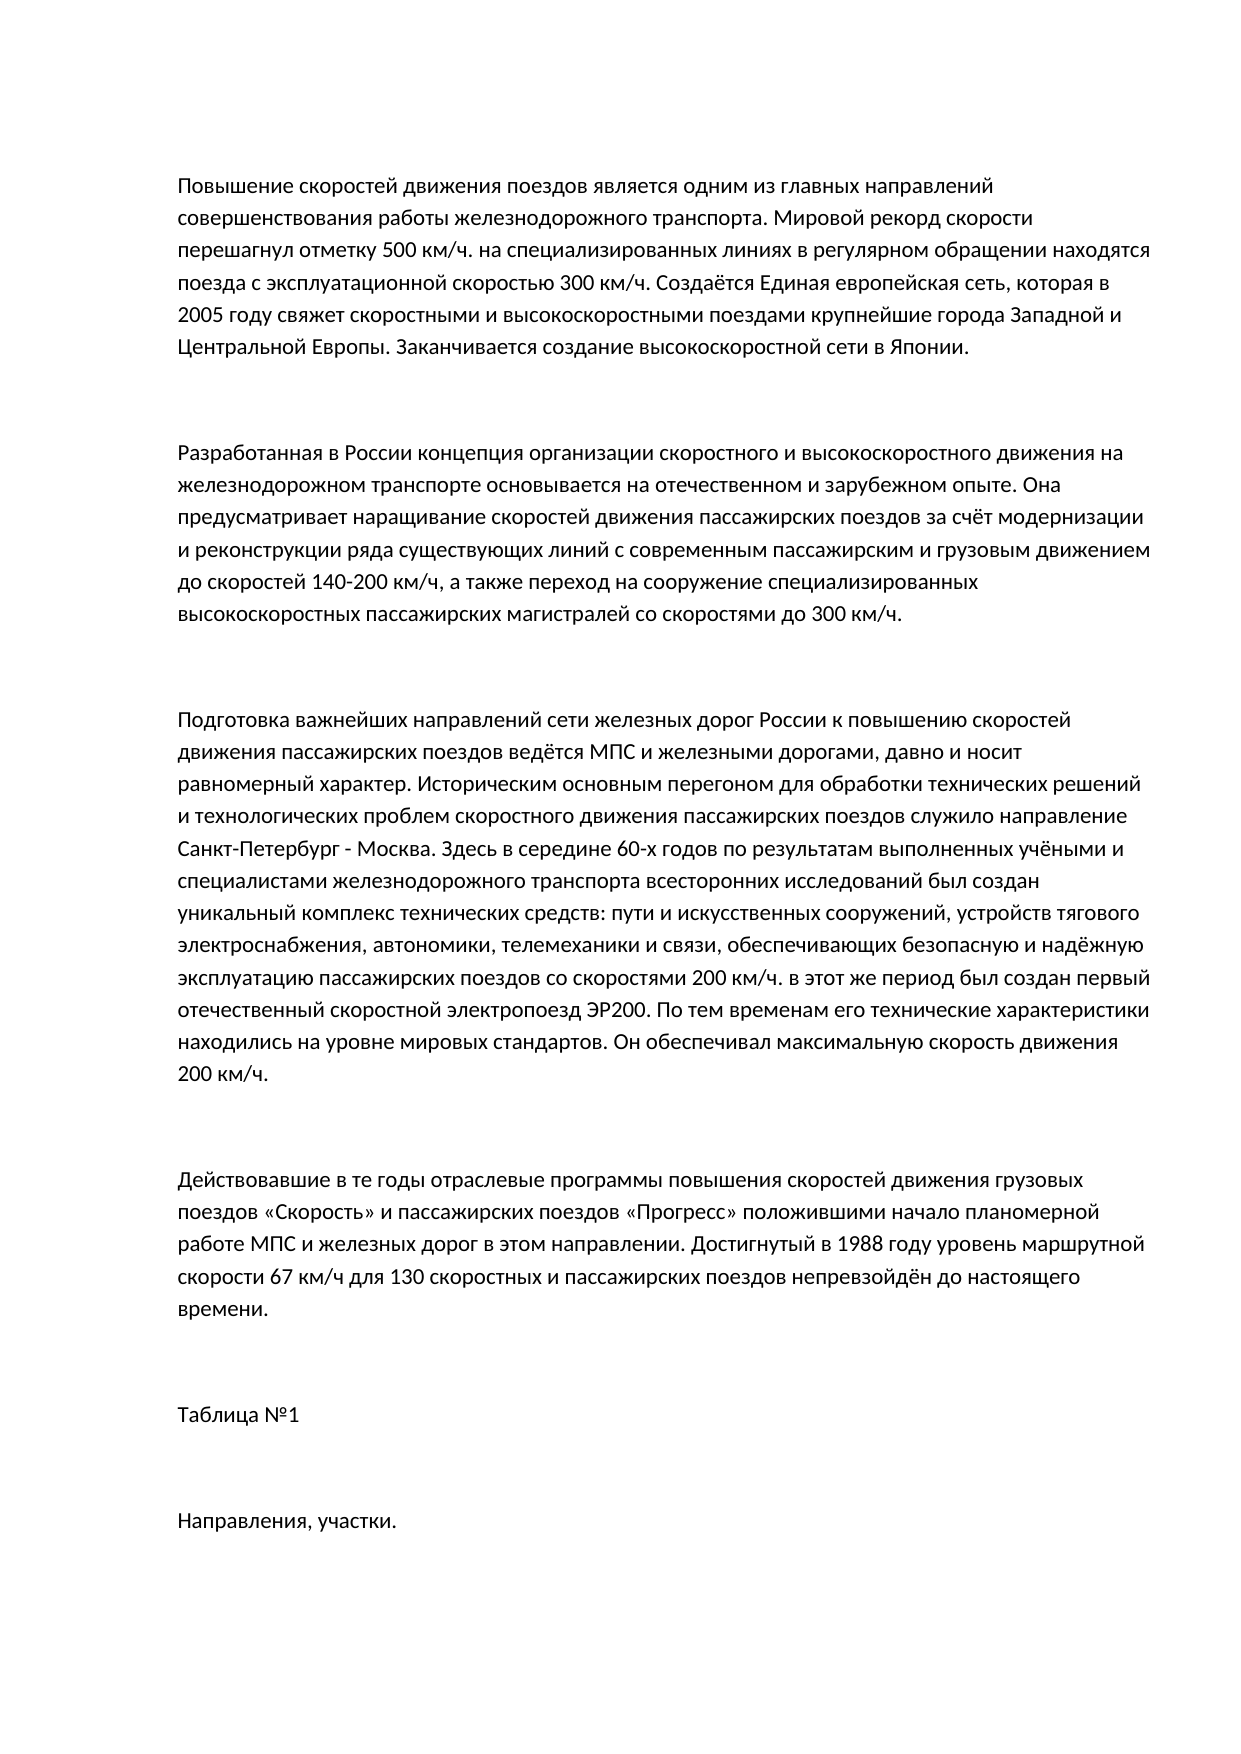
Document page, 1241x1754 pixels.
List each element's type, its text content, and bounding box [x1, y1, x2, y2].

text Разработанная в России концепция организации скоростного и высокоскоростного движения на железнодорожном транспорте основывается на отечественном и зарубежном опыте. Она предусматривает наращивание скоростей движения пассажирских поездов за счёт модернизации и реконструкции ряда существующих линий с современным пассажирским и грузовым движением до скоростей 140-200 км/ч, а также переход на сооружение специализированных высокоскоростных пассажирских магистралей со скоростями до 300 км/ч. [177, 438, 1152, 627]
text Подготовка важнейших направлений сети железных дорог России к повышению скоростей движения пассажирских поездов ведётся МПС и железными дорогами, давно и носит равномерный характер. Историческим основным перегоном для обработки технических решений и технологических проблем скоростного движения пассажирских поездов служило направление Санкт-Петербург - Москва. Здесь в середине 60-х годов по результатам выполненных учёными и специалистами железнодорожного транспорта всесторонних исследований был создан уникальный комплекс технических средств: пути и искусственных сооружений, устройств тягового электроснабжения, автономики, телемеханики и связи, обеспечивающих безопасную и надёжную эксплуатацию пассажирских поездов со скоростями 200 км/ч. в этот же период был создан первый отечественный скоростной электропоезд ЭР200. По тем временам его технические характеристики находились на уровне мировых стандартов. Он обеспечивал максимальную скорость движения 200 км/ч. [177, 705, 1152, 1087]
text Таблица №1 [177, 1400, 1152, 1428]
text Направления, участки. [177, 1506, 1152, 1534]
text Повышение скоростей движения поездов является одним из главных направлений совершенствования работы железнодорожного транспорта. Мировой рекорд скорости перешагнул отметку 500 км/ч. на специализированных линиях в регулярном обращении находятся поезда с эксплуатационной скоростью 300 км/ч. Создаётся Единая европейская сеть, которая в 2005 году свяжет скоростными и высокоскоростными поездами крупнейшие города Западной и Центральной Европы. Заканчивается создание высокоскоростной сети в Японии. [177, 171, 1152, 360]
text Действовавшие в те годы отраслевые программы повышения скоростей движения грузовых поездов «Скорость» и пассажирских поездов «Прогресс» положившими начало планомерной работе МПС и железных дорог в этом направлении. Достигнутый в 1988 году уровень маршрутной скорости 67 км/ч для 130 скоростных и пассажирских поездов непревзойдён до настоящего времени. [177, 1165, 1152, 1322]
